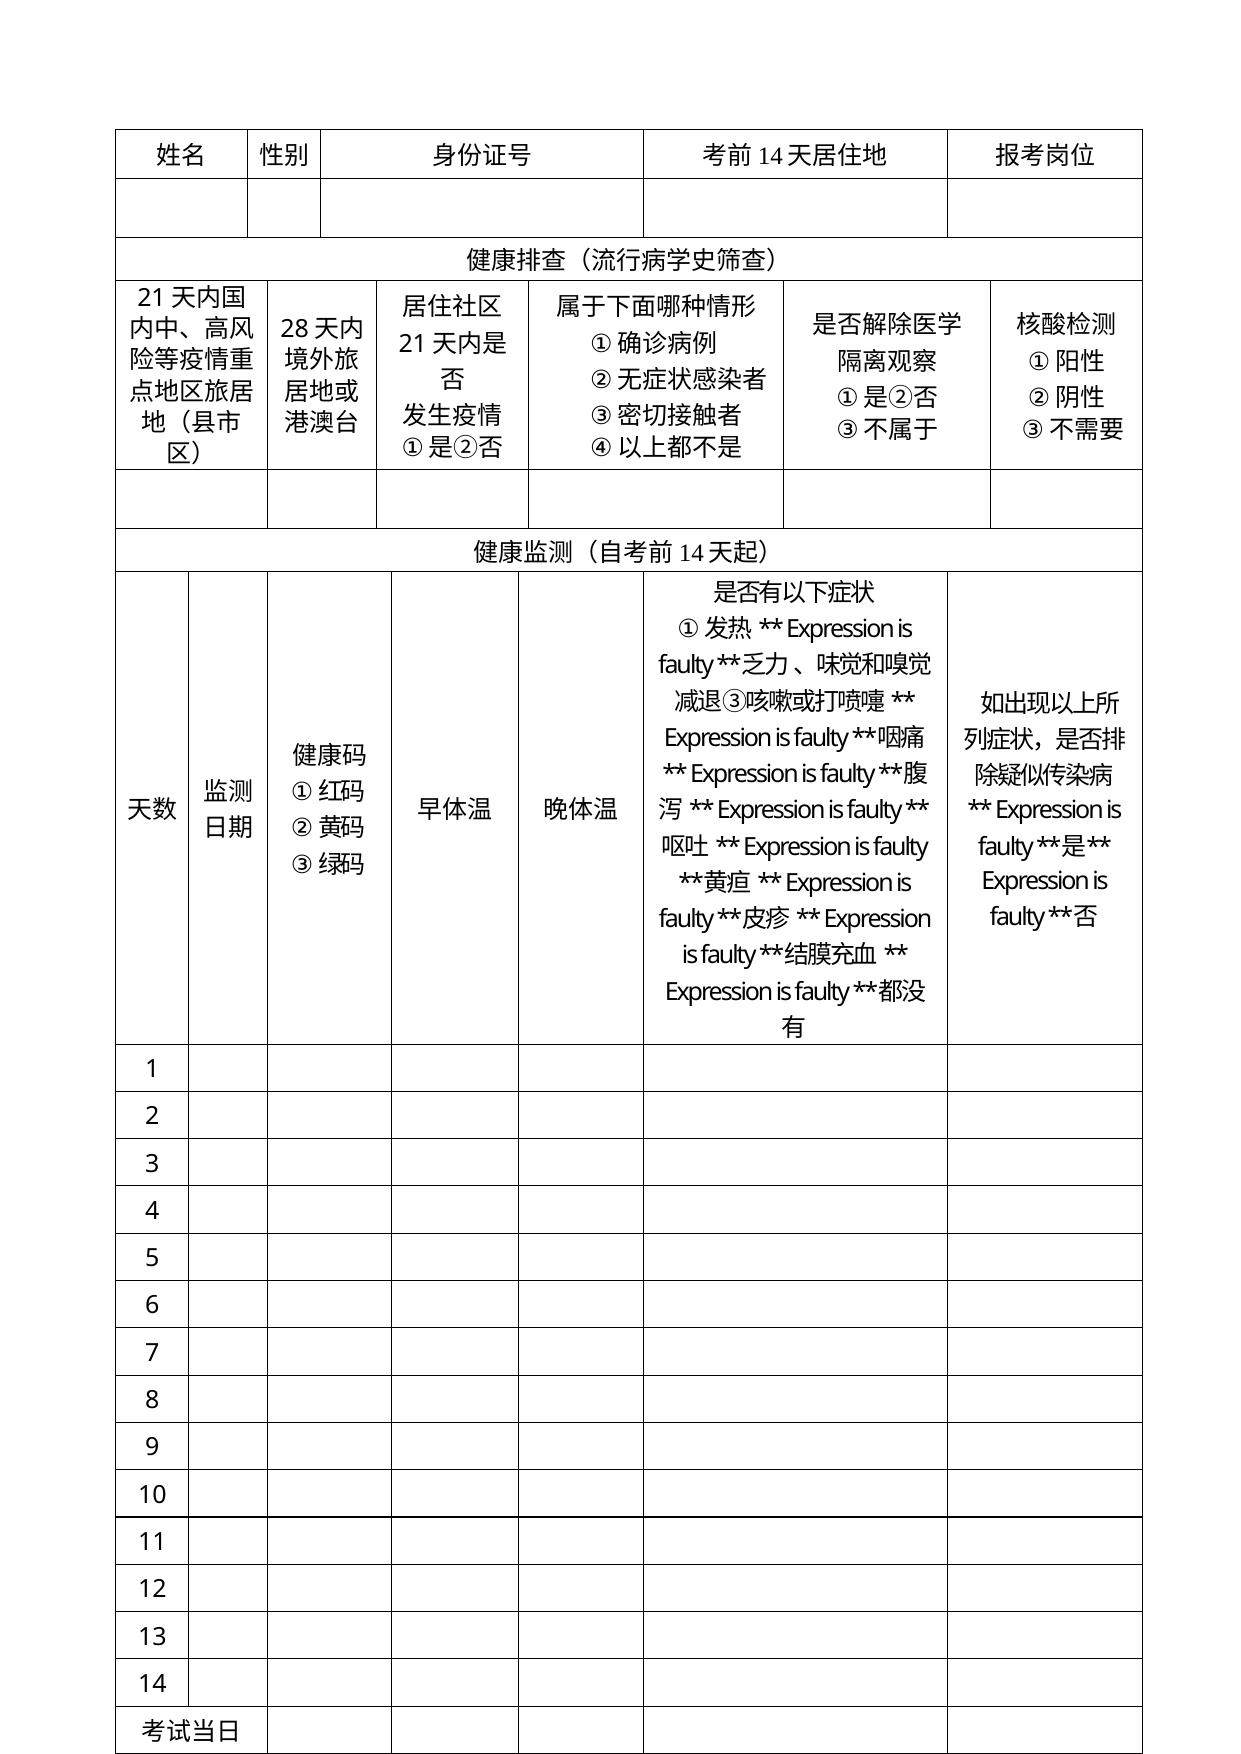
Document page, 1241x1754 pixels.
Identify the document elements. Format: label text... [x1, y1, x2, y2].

table_cell [519, 1139, 643, 1185]
table_cell 5 [116, 1234, 188, 1280]
table_cell 是否解除医学 隔离观察 ①是②否 ③不属于 [784, 281, 990, 469]
table_cell [948, 1612, 1142, 1658]
table_cell 28天内境外旅居地或港澳台 [268, 281, 376, 469]
table_cell [268, 1139, 391, 1185]
table_cell 6 [116, 1281, 188, 1327]
table_cell [644, 1565, 947, 1611]
table_cell [189, 1045, 267, 1091]
table_cell [519, 1328, 643, 1374]
table_cell [644, 179, 947, 237]
table_cell [529, 470, 783, 528]
table_cell [268, 1518, 391, 1564]
table_cell [116, 470, 267, 528]
table_cell 10 [116, 1470, 188, 1516]
table_cell [644, 1470, 947, 1516]
table_cell [948, 1376, 1142, 1422]
table_cell 3 [116, 1139, 188, 1185]
table_cell [392, 1470, 518, 1516]
table_cell [392, 1186, 518, 1233]
table_cell [189, 1281, 267, 1327]
table_cell 9 [116, 1423, 188, 1469]
table_cell [392, 1707, 518, 1753]
table_cell [189, 1518, 267, 1564]
table_cell [519, 1707, 643, 1753]
table_cell [644, 1139, 947, 1185]
table_cell 14 [116, 1659, 188, 1706]
table_cell [644, 1518, 947, 1564]
table_cell 如出现以上所列症状，是否排除疑似传染病 ①是②否 [948, 572, 1142, 1043]
table_cell [519, 1376, 643, 1422]
table_cell [644, 1423, 947, 1469]
table_cell [519, 1186, 643, 1233]
table_cell [644, 1281, 947, 1327]
table_cell [268, 1707, 391, 1753]
table_cell 考试当日 [116, 1707, 267, 1753]
table_cell [948, 1328, 1142, 1374]
table_cell 4 [116, 1186, 188, 1233]
table_cell 13 [116, 1612, 188, 1658]
table_cell [948, 1045, 1142, 1091]
table_cell [519, 1612, 643, 1658]
table_cell [519, 1659, 643, 1706]
table_cell [644, 1186, 947, 1233]
table_cell [268, 1376, 391, 1422]
table_cell [519, 1470, 643, 1516]
table_cell 健康排查（流行病学史筛查） [116, 238, 1142, 280]
table_cell [392, 1565, 518, 1611]
table_cell [268, 1612, 391, 1658]
table_header 性别 [248, 130, 320, 177]
table_cell [948, 1139, 1142, 1185]
table_cell [948, 1565, 1142, 1611]
table_cell [392, 1659, 518, 1706]
table_cell [321, 179, 643, 237]
table_cell 21天内国内中、高风险等疫情重点地区旅居地（县市区） [116, 281, 267, 469]
table_cell [268, 1328, 391, 1374]
table_cell [392, 1518, 518, 1564]
table_header 姓名 [116, 130, 247, 177]
table_cell [948, 1518, 1142, 1564]
table_cell 2 [116, 1092, 188, 1138]
table_cell [784, 470, 990, 528]
table_cell [392, 1092, 518, 1138]
table_cell [948, 1659, 1142, 1706]
table_header 报考岗位 [948, 130, 1142, 177]
table_cell [392, 1328, 518, 1374]
table_cell [519, 1045, 643, 1091]
table_cell 监测 日期 [189, 572, 267, 1043]
table_cell [248, 179, 320, 237]
table_cell [644, 1045, 947, 1091]
table_header 身份证号 [321, 130, 643, 177]
table_cell [948, 1423, 1142, 1469]
table_cell [189, 1565, 267, 1611]
table_cell 是否有以下症状 ①发热 ②乏力 、味觉和嗅觉减退③咳嗽或打喷嚏 ④咽痛 ⑤腹泻 ⑥呕吐 ⑦黄疸 ⑧皮疹 ⑨结膜充血 ⑩都没有 [644, 572, 947, 1043]
table_cell [948, 1707, 1142, 1753]
table_cell [392, 1423, 518, 1469]
table_cell [948, 1234, 1142, 1280]
table_cell [519, 1092, 643, 1138]
table_cell [948, 179, 1142, 237]
table_cell [189, 1186, 267, 1233]
table_cell [644, 1234, 947, 1280]
table_header 考前14天居住地 [644, 130, 947, 177]
table_cell 1 [116, 1045, 188, 1091]
table_cell [189, 1376, 267, 1422]
table_cell 天数 [116, 572, 188, 1043]
table_cell [519, 1565, 643, 1611]
table_cell [519, 1518, 643, 1564]
table_cell [392, 1376, 518, 1422]
table_cell [268, 1092, 391, 1138]
table_cell [268, 1423, 391, 1469]
table_cell [519, 1281, 643, 1327]
table_cell [644, 1092, 947, 1138]
table_cell [948, 1092, 1142, 1138]
table_cell [268, 1045, 391, 1091]
table_cell 早体温 [392, 572, 518, 1043]
table_cell [392, 1234, 518, 1280]
table_cell [189, 1092, 267, 1138]
table_cell [268, 1565, 391, 1611]
table_cell [644, 1659, 947, 1706]
table_cell [268, 1470, 391, 1516]
table_cell 居住社区 21天内是否 发生疫情 ①是②否 [377, 281, 528, 469]
table_cell [189, 1612, 267, 1658]
table_cell [268, 1186, 391, 1233]
table_cell 8 [116, 1376, 188, 1422]
table_cell [392, 1612, 518, 1658]
table_cell 属于下面哪种情形 ①确诊病例 ②无症状感染者 ③密切接触者 ④以上都不是 [529, 281, 783, 469]
table_cell [991, 470, 1142, 528]
table_cell [644, 1612, 947, 1658]
table_cell [189, 1423, 267, 1469]
table_cell [189, 1659, 267, 1706]
table_cell [268, 1234, 391, 1280]
table_cell [948, 1470, 1142, 1516]
table_cell 晚体温 [519, 572, 643, 1043]
table_cell [189, 1139, 267, 1185]
table_cell [392, 1139, 518, 1185]
table_cell [948, 1186, 1142, 1233]
table_cell 健康码 ①红码 ②黄码 ③绿码 [268, 572, 391, 1043]
table_cell [189, 1234, 267, 1280]
table_cell [268, 470, 376, 528]
table_cell 11 [116, 1518, 188, 1564]
table_cell [377, 470, 528, 528]
table_cell 7 [116, 1328, 188, 1374]
table_cell [116, 179, 247, 237]
table_cell [392, 1281, 518, 1327]
table_cell [268, 1659, 391, 1706]
table_cell [948, 1281, 1142, 1327]
table_cell [644, 1376, 947, 1422]
table_cell [519, 1234, 643, 1280]
table_cell [519, 1423, 643, 1469]
table_cell [644, 1707, 947, 1753]
table_cell [392, 1045, 518, 1091]
table_cell [189, 1470, 267, 1516]
table_cell [189, 1328, 267, 1374]
table_cell 核酸检测 ①阳性 ②阴性 ③不需要 [991, 281, 1142, 469]
table_cell [644, 1328, 947, 1374]
table_cell 健康监测（自考前14天起） [116, 529, 1142, 571]
table_cell [268, 1281, 391, 1327]
table_cell 12 [116, 1565, 188, 1611]
